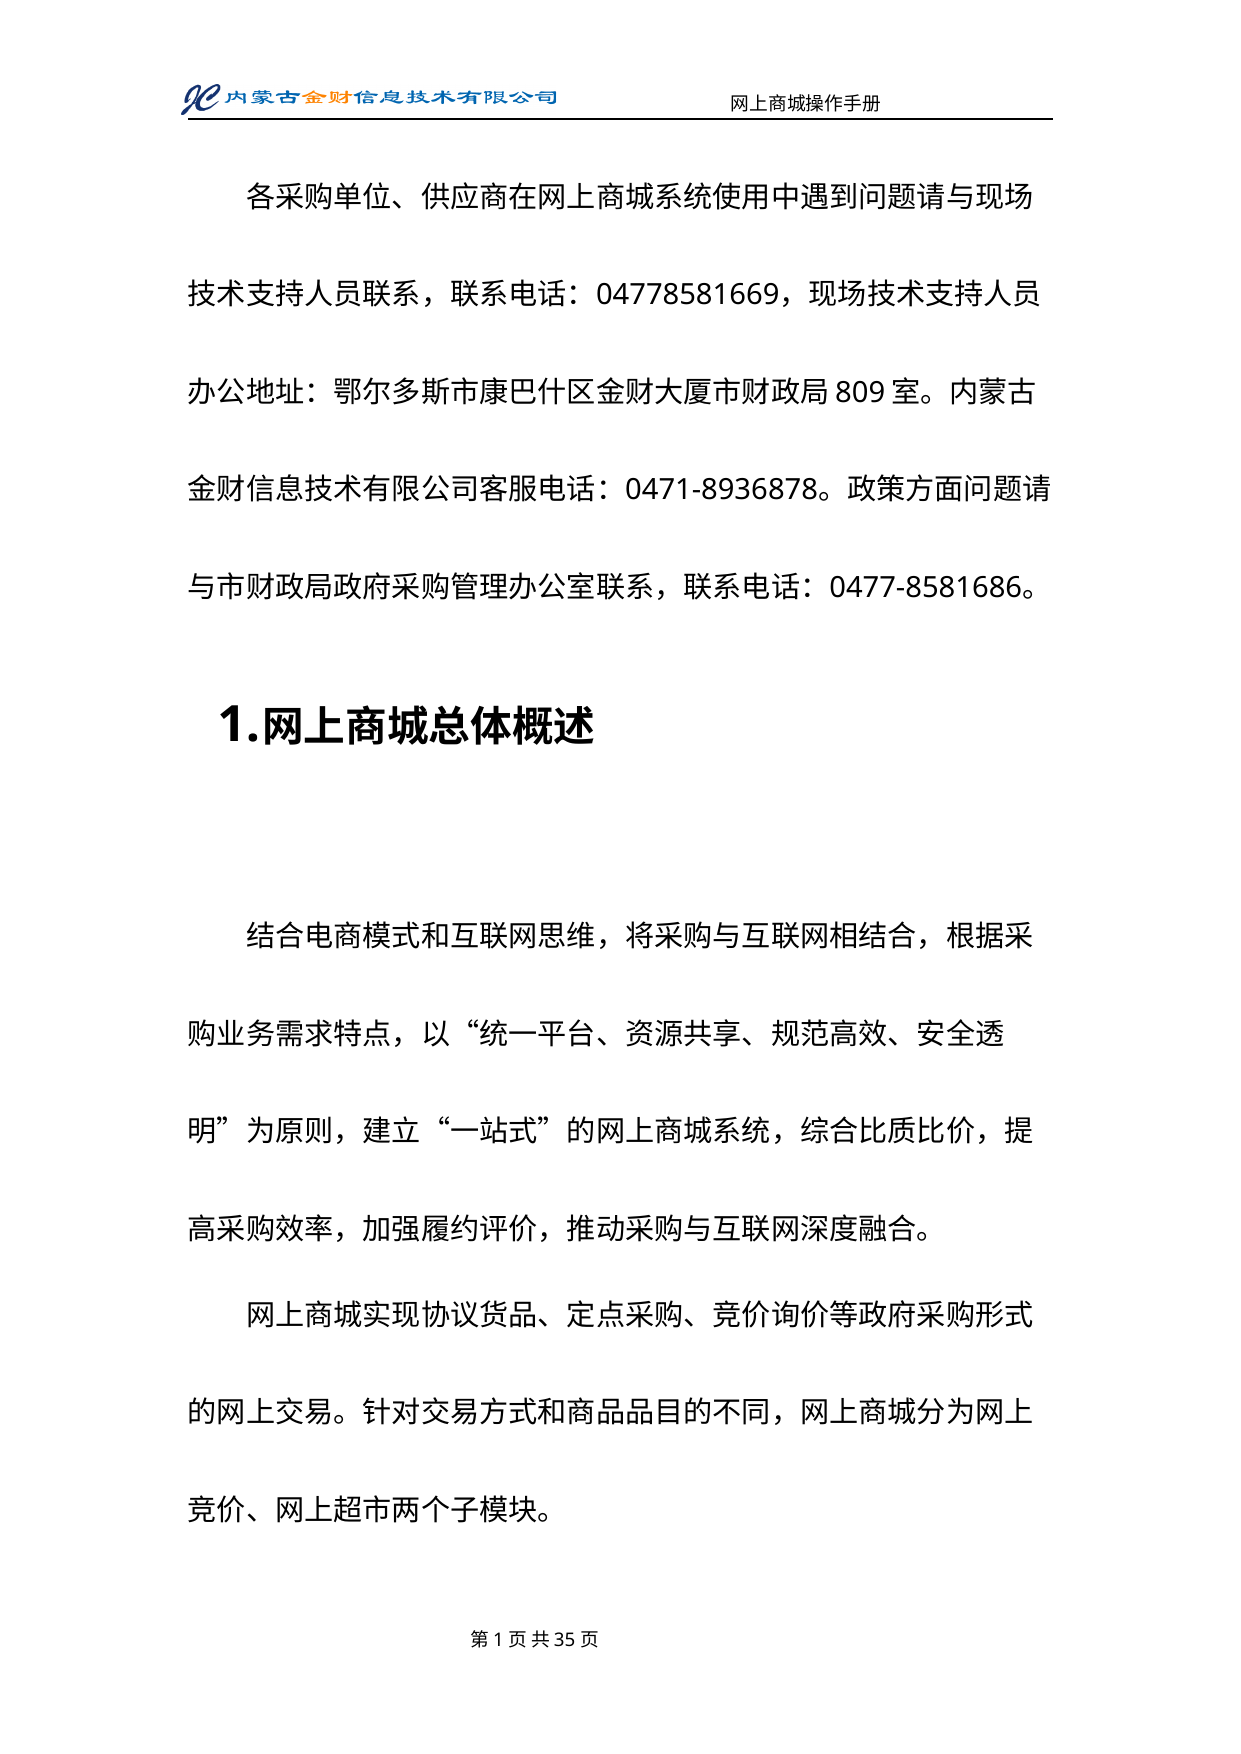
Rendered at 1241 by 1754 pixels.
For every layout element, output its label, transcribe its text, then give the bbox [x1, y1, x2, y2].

text 网上商城实现协议货品、定点采购、竞价询价等政府采购形式的网上交易。针对交易方式和商品品目的不同，网上商城分为网上竞价、网上超市两个子模块。 [187, 1280, 1053, 1540]
text 结合电商模式和互联网思维，将采购与互联网相结合，根据采购业务需求特点，以“统一平台、资源共享、规范高效、安全透明”为原则，建立“一站式”的网上商城系统，综合比质比价，提高采购效率，加强履约评价，推动采购与互联网深度融合。 [187, 901, 1053, 1259]
subtitle 网上商城总体概述 [217, 673, 1053, 771]
picture [181, 84, 557, 115]
text 各采购单位、供应商在网上商城系统使用中遇到问题请与现场技术支持人员联系，联系电话：04778581669，现场技术支持人员办公地址：鄂尔多斯市康巴什区金财大厦市财政局809室。内蒙古金财信息技术有限公司客服电话：0471-8936878。政策方面问题请与市财政局政府采购管理办公室联系，联系电话：0477-8581686。 [187, 162, 1053, 617]
